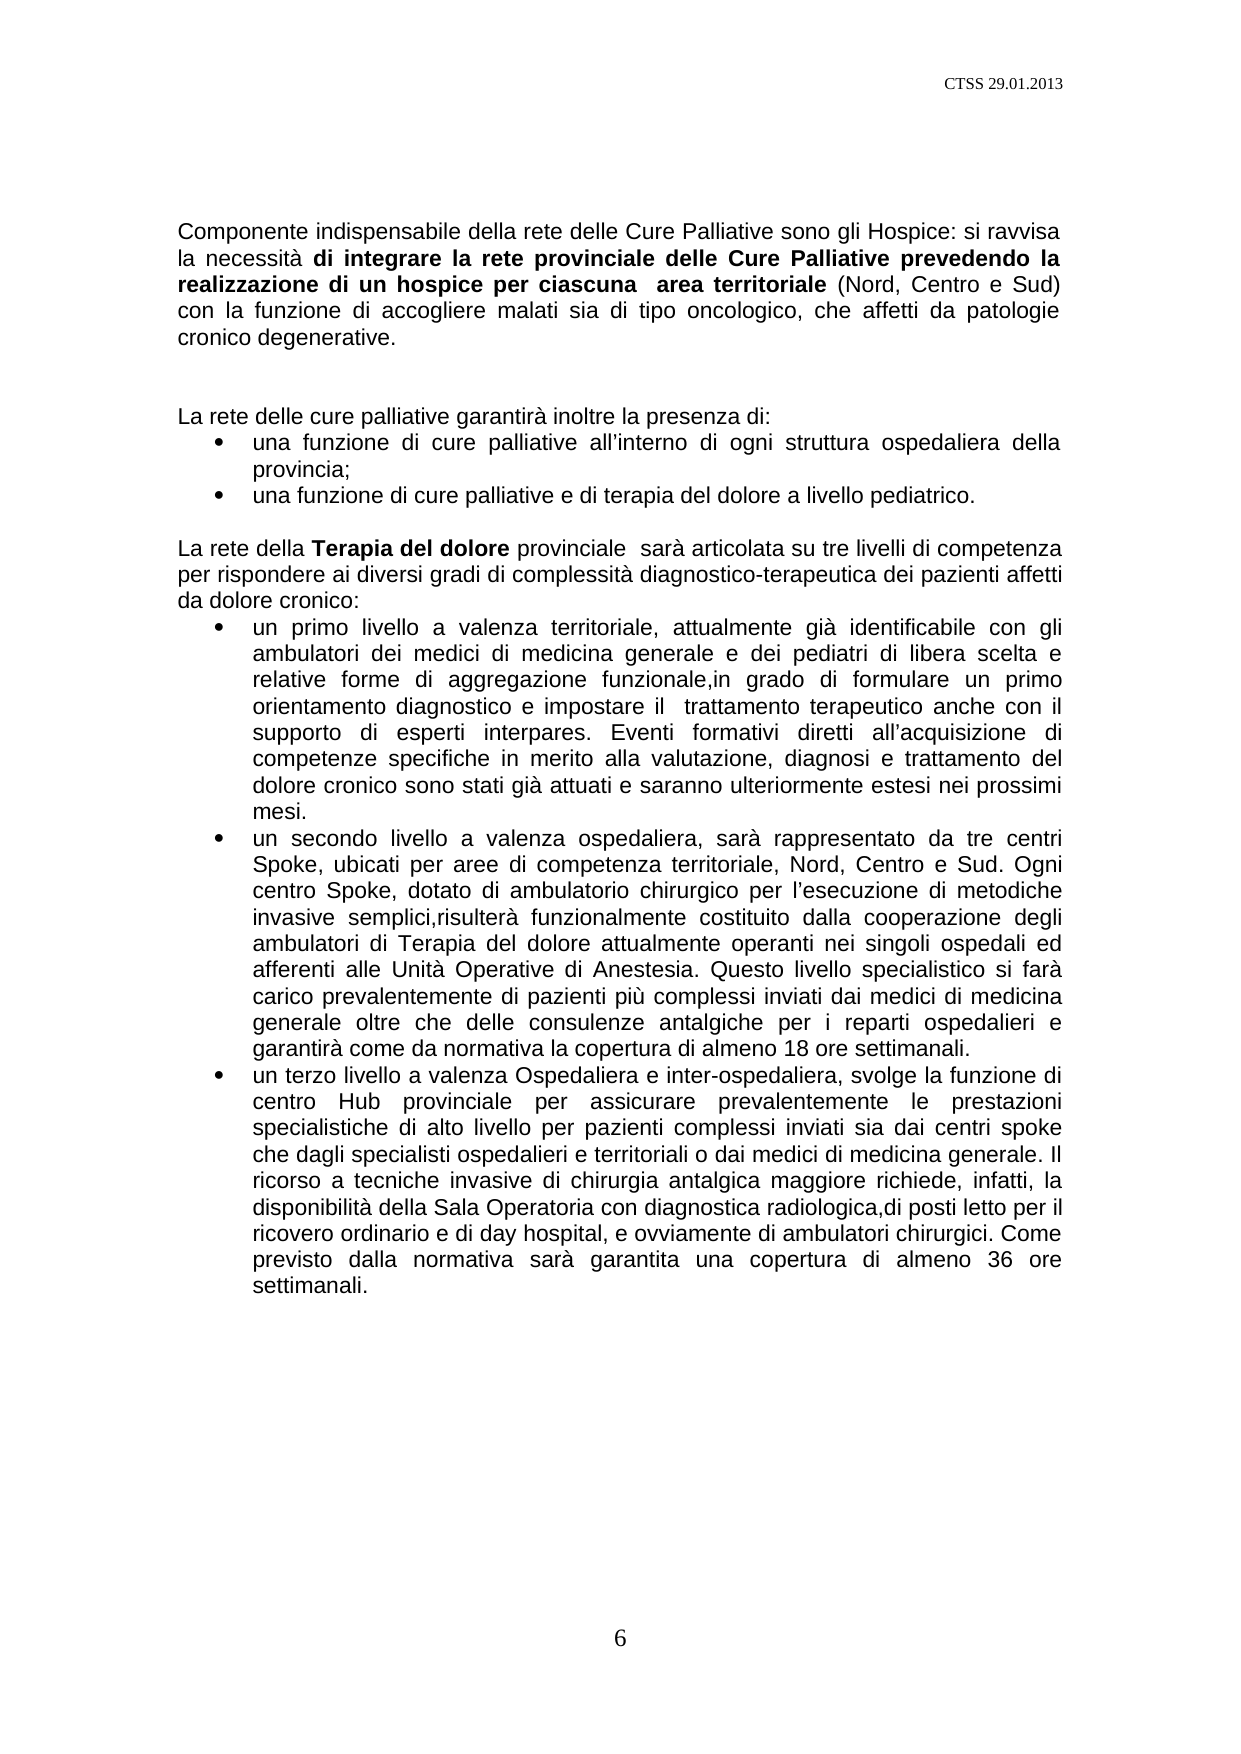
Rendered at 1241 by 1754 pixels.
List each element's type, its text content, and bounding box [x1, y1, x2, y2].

text La rete della Terapia del dolore provinciale sarà articolata su tre livelli di competenza per rispondere ai diversi gradi di complessità diagnostico-terapeutica dei pazienti affetti da dolore cronico: [177, 534, 1063, 614]
text Componente indispensabile della rete delle Cure Palliative sono gli Hospice: si ravvisa la necessità di integrare la rete provinciale delle Cure Palliative prevedendo la realizzazione di un hospice per ciascuna area territoriale (Nord, Centro e Sud) con la funzione di accogliere malati sia di tipo oncologico, che affetti da patologie cronico degenerative. [177, 218, 1061, 350]
list un secondo livello a valenza ospedaliera, sarà rappresentato da tre centri Spoke, ubicati per aree di competenza territoriale, Nord, Centro e Sud. Ogni centro Spoke, dotato di ambulatorio chirurgico per l’esecuzione di metodiche invasive semplici,risulterà funzionalmente costituito dalla cooperazione degli ambulatori di Terapia del dolore attualmente operanti nei singoli ospedali ed afferenti alle Unità Operative di Anestesia. Questo livello specialistico si farà carico prevalentemente di pazienti più complessi inviati dai medici di medicina generale oltre che delle consulenze antalgiche per i reparti ospedalieri e garantirà come da normativa la copertura di almeno 18 ore settimanali. [215, 824, 1063, 1062]
list una funzione di cure palliative all’interno di ogni struttura ospedaliera della provincia; [215, 429, 1061, 482]
list un terzo livello a valenza Ospedaliera e inter-ospedaliera, svolge la funzione di centro Hub provinciale per assicurare prevalentemente le prestazioni specialistiche di alto livello per pazienti complessi inviati sia dai centri spoke che dagli specialisti ospedalieri e territoriali o dai medici di medicina generale. Il ricorso a tecniche invasive di chirurgia antalgica maggiore richiede, infatti, la disponibilità della Sala Operatoria con diagnostica radiologica,di posti letto per il ricovero ordinario e di day hospital, e ovviamente di ambulatori chirurgici. Come previsto dalla normativa sarà garantita una copertura di almeno 36 ore settimanali. [215, 1062, 1063, 1299]
list una funzione di cure palliative e di terapia del dolore a livello pediatrico. [215, 482, 1061, 508]
list un primo livello a valenza territoriale, attualmente già identificabile con gli ambulatori dei medici di medicina generale e dei pediatri di libera scelta e relative forme di aggregazione funzionale,in grado di formulare un primo orientamento diagnostico e impostare il trattamento terapeutico anche con il supporto di esperti interpares. Eventi formativi diretti all’acquisizione di competenze specifiche in merito alla valutazione, diagnosi e trattamento del dolore cronico sono stati già attuati e saranno ulteriormente estesi nei prossimi mesi. [215, 614, 1063, 824]
text La rete delle cure palliative garantirà inoltre la presenza di: [177, 403, 1061, 429]
